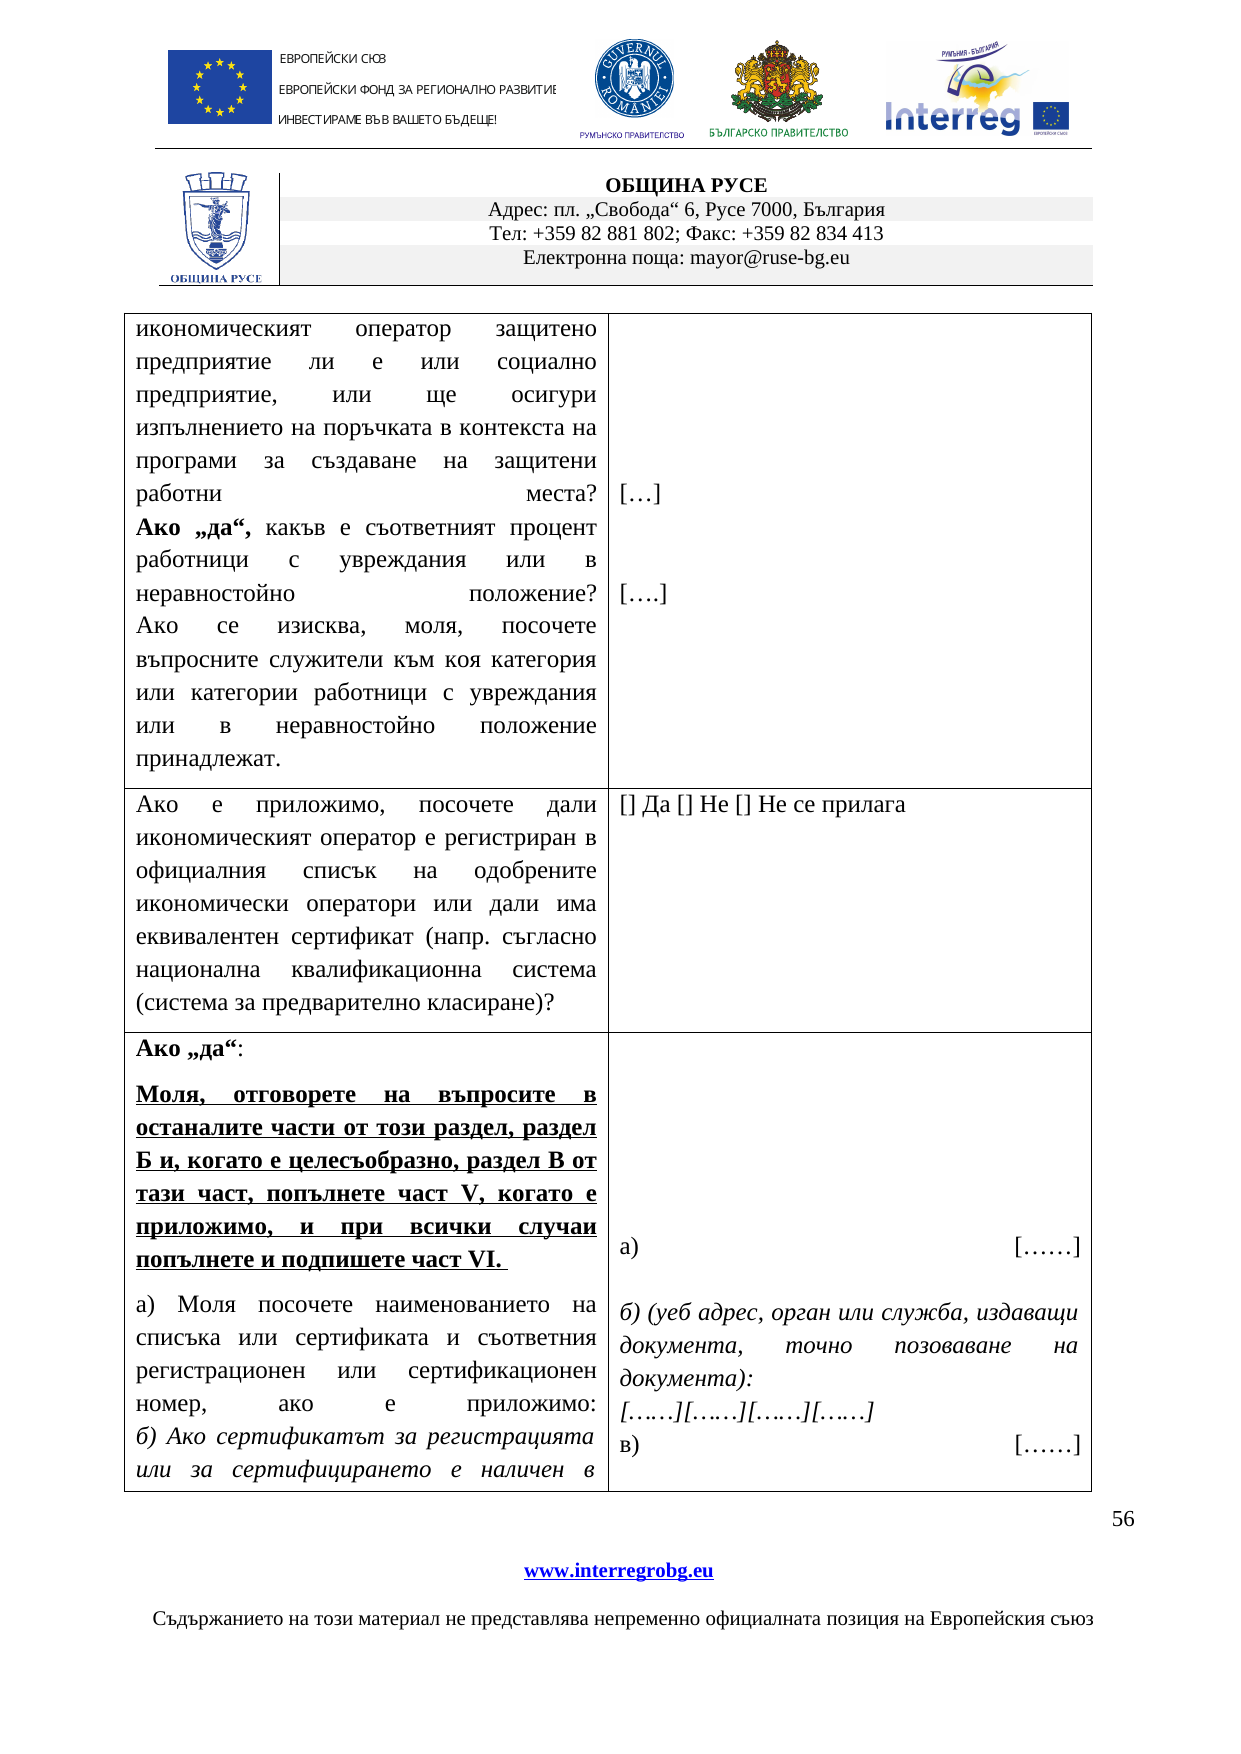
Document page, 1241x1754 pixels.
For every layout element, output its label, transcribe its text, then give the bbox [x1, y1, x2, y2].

table_cell Ако е приложимо, посочете дали икономическият оператор е регистриран в официалния списък на одобрените икономически оператори или дали има еквивалентен сертификат (напр. съгласно национална квалификационна система (система за предварително класиране)? [125, 789, 608, 1032]
table_cell [] Да [] Не [] Не се прилага [609, 789, 1091, 1032]
picture [886, 41, 1069, 136]
table_cell [] Да [] Не […] [….] [609, 314, 1091, 788]
picture [170, 172, 262, 284]
